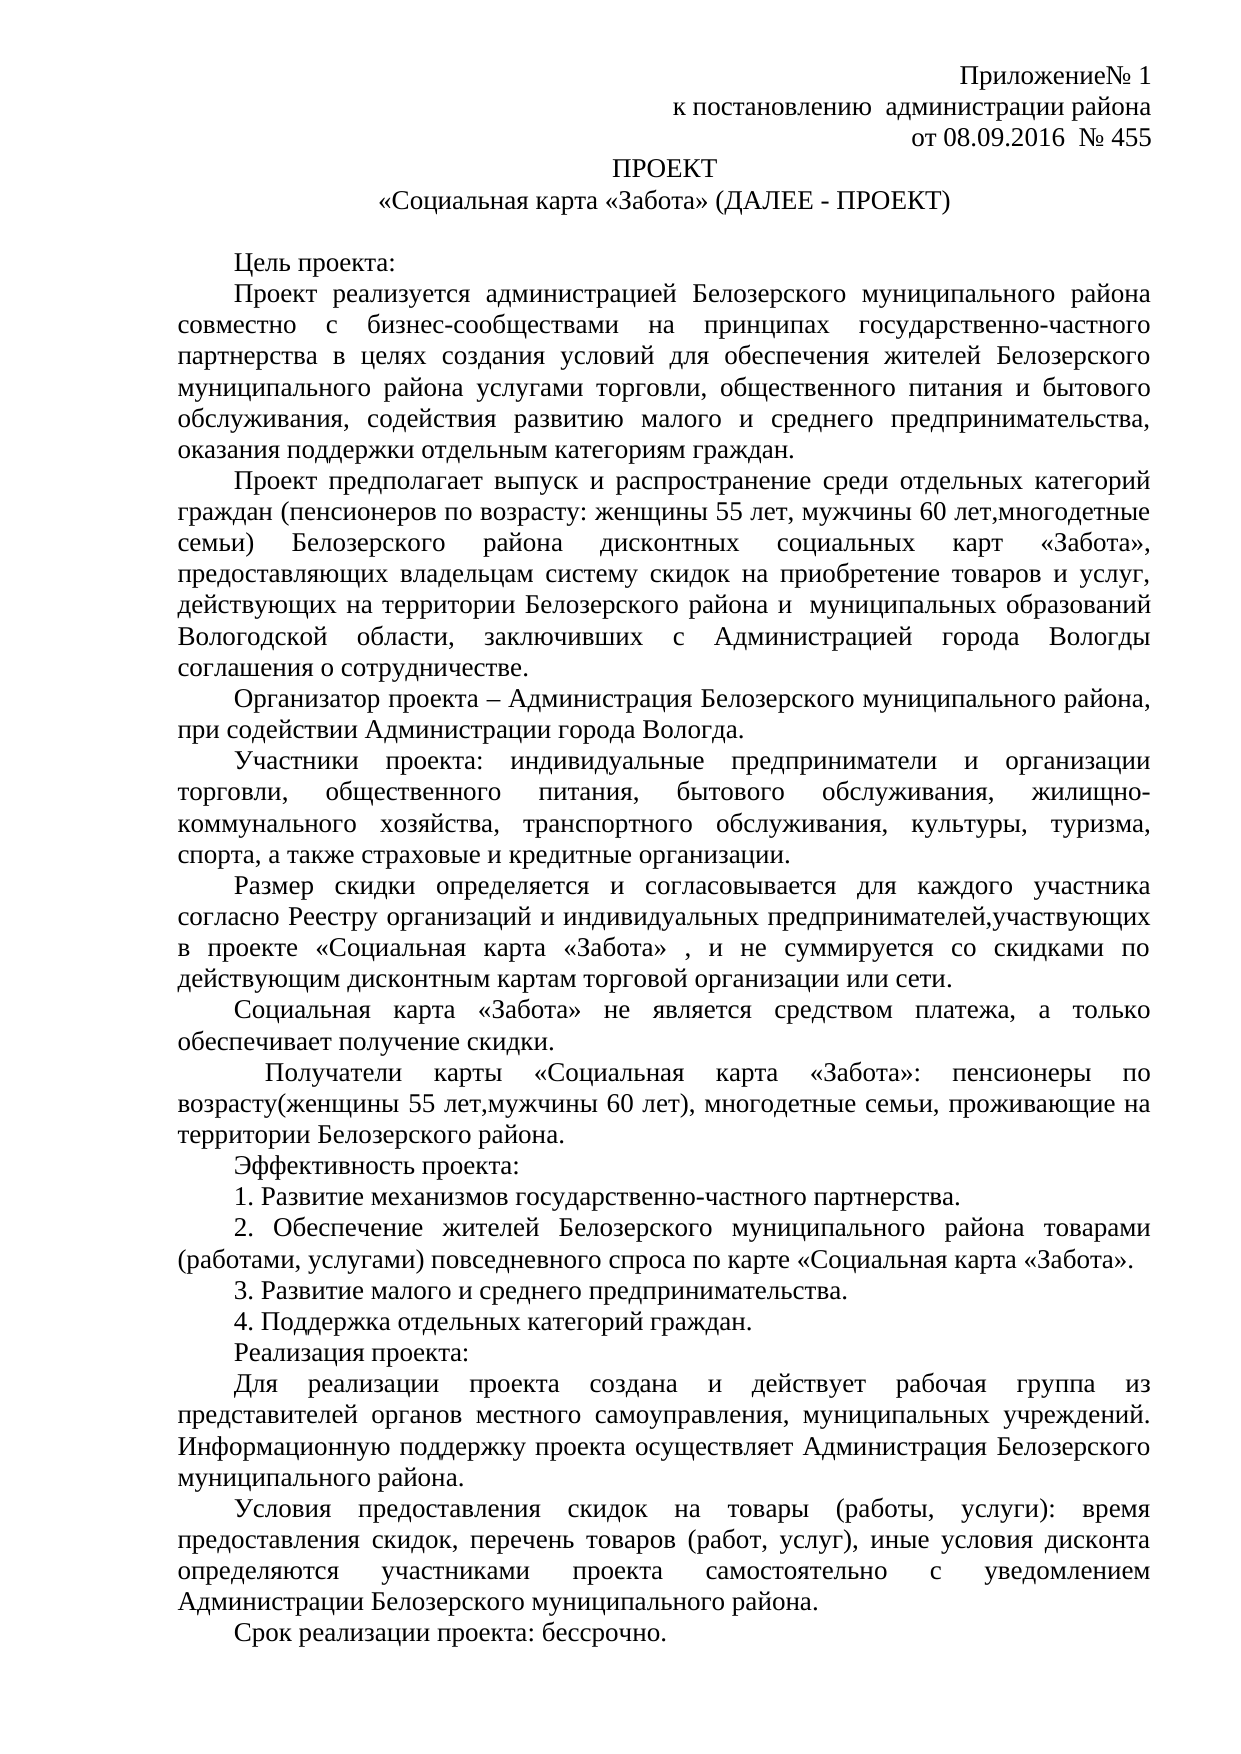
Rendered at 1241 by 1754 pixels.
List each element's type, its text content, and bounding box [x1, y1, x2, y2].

text Для реализации проекта создана и действует рабочая группа из представителей органов местного самоуправления, муниципальных учреждений. Информационную поддержку проекта осуществляет Администрация Белозерского муниципального района. [177, 1367, 1152, 1492]
text Проект реализуется администрацией Белозерского муниципального района совместно с бизнес-сообществами на принципах государственно-частного партнерства в целях создания условий для обеспечения жителей Белозерского муниципального района услугами торговли, общественного питания и бытового обслуживания, содействия развитию малого и среднего предпринимательства, оказания поддержки отдельным категориям граждан. [177, 277, 1152, 464]
text 3. Развитие малого и среднего предпринимательства. [177, 1274, 1152, 1305]
text Организатор проекта – Администрация Белозерского муниципального района, при содействии Администрации города Вологда. [177, 682, 1152, 744]
text Срок реализации проекта: бессрочно. [177, 1616, 1152, 1648]
text Участники проекта: индивидуальные предприниматели и организации торговли, общественного питания, бытового обслуживания, жилищно-коммунального хозяйства, транспортного обслуживания, культуры, туризма, спорта, а также страховые и кредитные организации. [177, 744, 1152, 869]
text ПРОЕКТ [177, 153, 1152, 184]
text 4. Поддержка отдельных категорий граждан. [177, 1305, 1152, 1336]
text Цель проекта: [177, 246, 1152, 277]
text 2. Обеспечение жителей Белозерского муниципального района товарами (работами, услугами) повседневного спроса по карте «Социальная карта «Забота». [177, 1212, 1152, 1274]
text Условия предоставления скидок на товары (работы, услуги): время предоставления скидок, перечень товаров (работ, услуг), иные условия дисконта определяются участниками проекта самостоятельно с уведомлением Администрации Белозерского муниципального района. [177, 1492, 1152, 1616]
text «Социальная карта «Забота» (ДАЛЕЕ - ПРОЕКТ) [177, 184, 1152, 215]
text Эффективность проекта: [177, 1149, 1152, 1180]
text 1. Развитие механизмов государственно-частного партнерства. [177, 1180, 1152, 1212]
text Получатели карты «Социальная карта «Забота»: пенсионеры по возрасту(женщины 55 лет,мужчины 60 лет), многодетные семьи, проживающие на территории Белозерского района. [177, 1056, 1152, 1149]
text Социальная карта «Забота» не является средством платежа, а только обеспечивает получение скидки. [177, 993, 1152, 1056]
text Проект предполагает выпуск и распространение среди отдельных категорий граждан (пенсионеров по возрасту: женщины 55 лет, мужчины 60 лет,многодетные семьи) Белозерского района дисконтных социальных карт «Забота», предоставляющих владельцам систему скидок на приобретение товаров и услуг, действующих на территории Белозерского района и муниципальных образований Вологодской области, заключивших с Администрацией города Вологды соглашения о сотрудничестве. [177, 464, 1152, 682]
text Приложение№ 1 [177, 59, 1152, 90]
text к постановлению администрации района [177, 90, 1152, 121]
text Размер скидки определяется и согласовывается для каждого участника согласно Реестру организаций и индивидуальных предпринимателей,участвующих в проекте «Социальная карта «Забота» , и не суммируется со скидками по действующим дисконтным картам торговой организации или сети. [177, 869, 1152, 993]
text Реализация проекта: [177, 1336, 1152, 1367]
text от 08.09.2016 № 455 [177, 121, 1152, 153]
